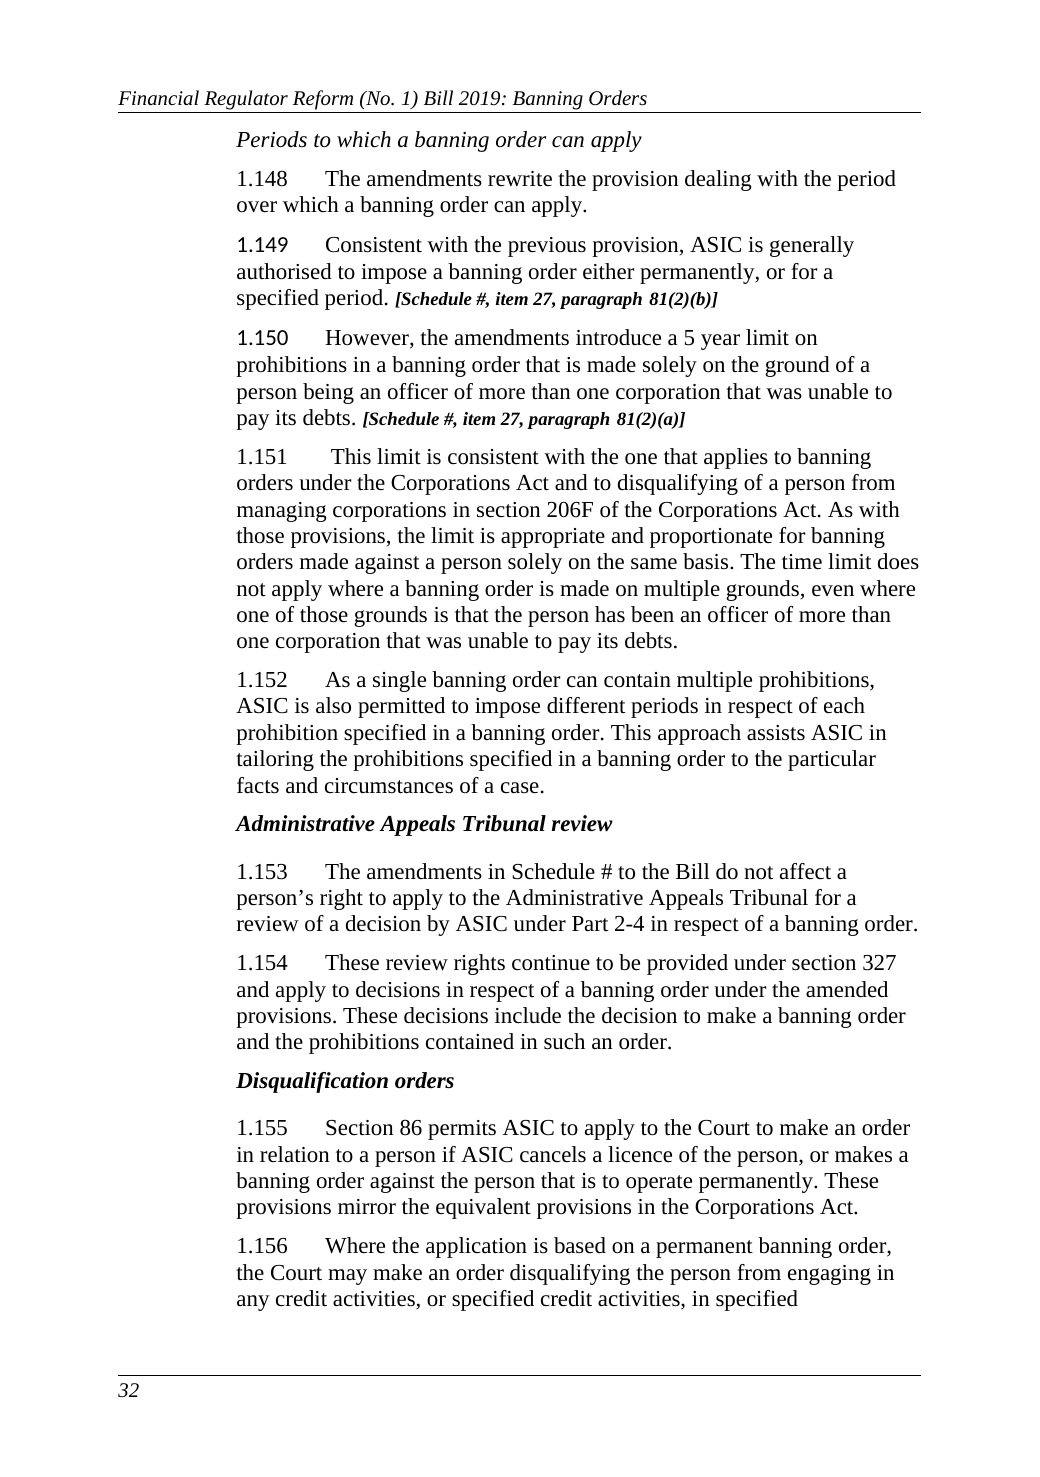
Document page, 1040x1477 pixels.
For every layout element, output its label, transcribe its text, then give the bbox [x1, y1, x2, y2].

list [236, 1232, 921, 1311]
list The amendments in Schedule # to the Bill do not affect a person’s right to apply to the Administrative Appeals Tribunal for a review of a decision by ASIC under Part 2-4 in respect of a banning order. [236, 858, 921, 937]
list However, the amendments introduce a 5 year limit on prohibitions in a banning order that is made solely on the ground of a person being an officer of more than one corporation that was unable to pay its debts. [Schedule #, item 27, paragraph 81(2)(a)] [236, 323, 921, 430]
subtitle Periods to which a banning order can apply [236, 126, 921, 152]
list Consistent with the previous provision, ASIC is generally authorised to impose a banning order either permanently, or for a specified period. [Schedule #, item 27, paragraph 81(2)(b)] [236, 230, 921, 311]
list Section 86 permits ASIC to apply to the Court to make an order in relation to a person if ASIC cancels a licence of the person, or makes a banning order against the person that is to operate permanently. These provisions mirror the equivalent provisions in the Corporations Act. [236, 1114, 921, 1220]
list The amendments rewrite the provision dealing with the period over which a banning order can apply. [236, 165, 921, 218]
list These review rights continue to be provided under section 327 and apply to decisions in respect of a banning order under the amended provisions. These decisions include the decision to make a banning order and the prohibitions contained in such an order. [236, 949, 921, 1055]
subtitle Administrative Appeals Tribunal review [236, 811, 921, 837]
subtitle Disqualification orders [236, 1067, 921, 1093]
list As a single banning order can contain multiple prohibitions, ASIC is also permitted to impose different periods in respect of each prohibition specified in a banning order. This approach assists ASIC in tailoring the prohibitions specified in a banning order to the particular facts and circumstances of a case. [236, 666, 921, 798]
list This limit is consistent with the one that applies to banning orders under the Corporations Act and to disqualifying of a person from managing corporations in section 206F of the Corporations Act. As with those provisions, the limit is appropriate and proportionate for banning orders made against a person solely on the same basis. The time limit does not apply where a banning order is made on multiple grounds, even where one of those grounds is that the person has been an officer of more than one corporation that was unable to pay its debts. [236, 443, 921, 654]
